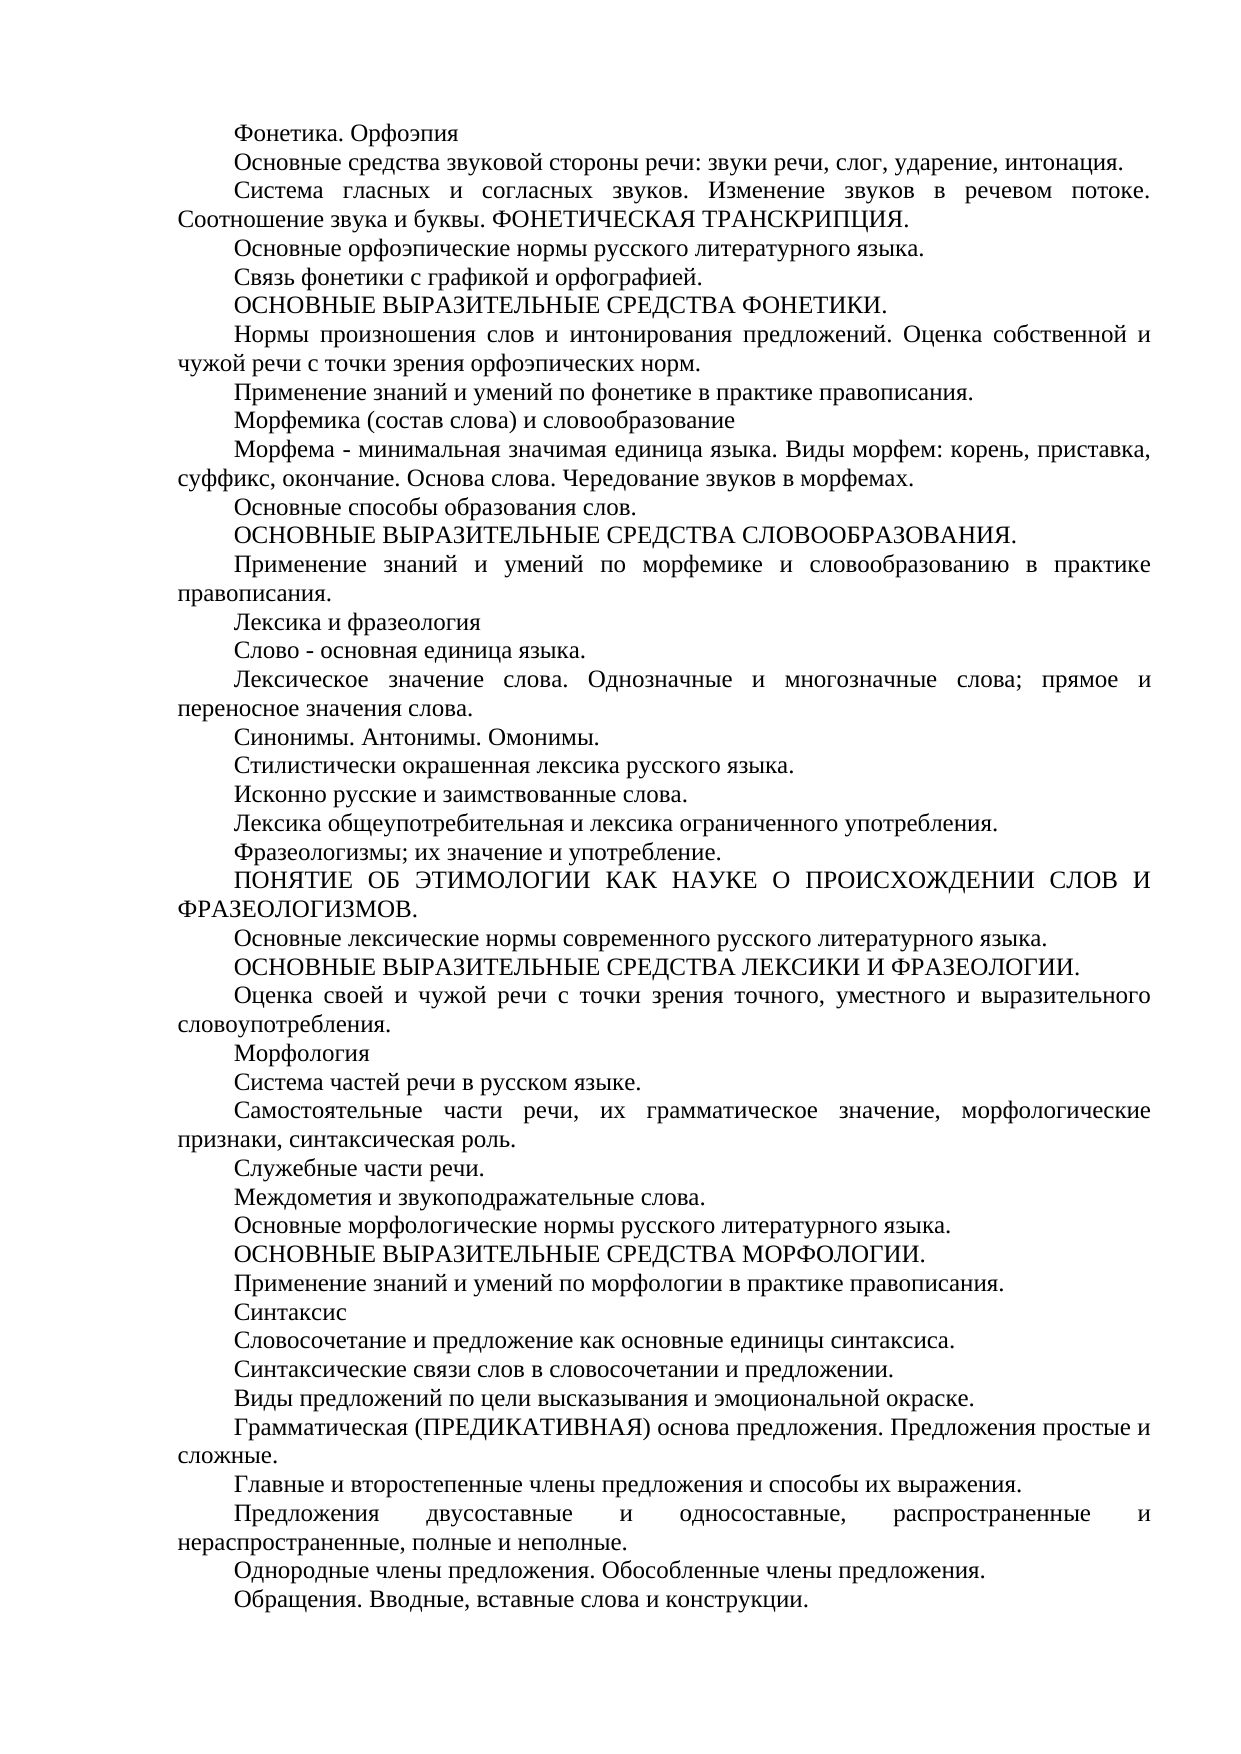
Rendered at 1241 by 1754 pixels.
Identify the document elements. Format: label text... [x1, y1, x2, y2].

text Оценка своей и чужой речи с точки зрения точного, уместного и выразительного словоупотребления. [177, 981, 1152, 1038]
text ОСНОВНЫЕ ВЫРАЗИТЕЛЬНЫЕ СРЕДСТВА МОРФОЛОГИИ. [177, 1239, 1152, 1268]
text Морфема - минимальная значимая единица языка. Виды морфем: корень, приставка, суффикс, окончание. Основа слова. Чередование звуков в морфемах. [177, 434, 1152, 492]
text Междометия и звукоподражательные слова. [177, 1182, 1152, 1211]
text Исконно русские и заимствованные слова. [177, 779, 1152, 808]
text Система гласных и согласных звуков. Изменение звуков в речевом потоке. Соотношение звука и буквы. ФОНЕТИЧЕСКАЯ ТРАНСКРИПЦИЯ. [177, 176, 1152, 233]
text Служебные части речи. [177, 1153, 1152, 1182]
text Основные способы образования слов. [177, 492, 1152, 521]
text ПОНЯТИЕ ОБ ЭТИМОЛОГИИ КАК НАУКЕ О ПРОИСХОЖДЕНИИ СЛОВ И ФРАЗЕОЛОГИЗМОВ. [177, 866, 1152, 923]
text Система частей речи в русском языке. [177, 1067, 1152, 1096]
text ОСНОВНЫЕ ВЫРАЗИТЕЛЬНЫЕ СРЕДСТВА ЛЕКСИКИ И ФРАЗЕОЛОГИИ. [177, 952, 1152, 981]
text Основные морфологические нормы русского литературного языка. [177, 1211, 1152, 1239]
text Нормы произношения слов и интонирования предложений. Оценка собственной и чужой речи с точки зрения орфоэпических норм. [177, 319, 1152, 377]
text Основные лексические нормы современного русского литературного языка. [177, 923, 1152, 952]
text Основные орфоэпические нормы русского литературного языка. [177, 233, 1152, 262]
text Связь фонетики с графикой и орфографией. [177, 262, 1152, 291]
text Морфемика (состав слова) и словообразование [177, 406, 1152, 434]
text Самостоятельные части речи, их грамматическое значение, морфологические признаки, синтаксическая роль. [177, 1096, 1152, 1153]
text Грамматическая (ПРЕДИКАТИВНАЯ) основа предложения. Предложения простые и сложные. [177, 1412, 1152, 1469]
text Обращения. Вводные, вставные слова и конструкции. [177, 1584, 1152, 1613]
text Морфология [177, 1038, 1152, 1067]
text Лексическое значение слова. Однозначные и многозначные слова; прямое и переносное значения слова. [177, 664, 1152, 722]
text Фразеологизмы; их значение и употребление. [177, 837, 1152, 866]
text Слово - основная единица языка. [177, 636, 1152, 664]
text Синтаксические связи слов в словосочетании и предложении. [177, 1354, 1152, 1383]
text Применение знаний и умений по морфологии в практике правописания. [177, 1268, 1152, 1297]
text Однородные члены предложения. Обособленные члены предложения. [177, 1556, 1152, 1584]
text Стилистически окрашенная лексика русского языка. [177, 751, 1152, 779]
text Фонетика. Орфоэпия [177, 118, 1152, 147]
text Синонимы. Антонимы. Омонимы. [177, 722, 1152, 751]
text Лексика и фразеология [177, 607, 1152, 636]
text Применение знаний и умений по морфемике и словообразованию в практике правописания. [177, 549, 1152, 607]
text Синтаксис [177, 1297, 1152, 1326]
text Основные средства звуковой стороны речи: звуки речи, слог, ударение, интонация. [177, 147, 1152, 176]
text Лексика общеупотребительная и лексика ограниченного употребления. [177, 808, 1152, 837]
text ОСНОВНЫЕ ВЫРАЗИТЕЛЬНЫЕ СРЕДСТВА ФОНЕТИКИ. [177, 291, 1152, 319]
text Словосочетание и предложение как основные единицы синтаксиса. [177, 1326, 1152, 1354]
text ОСНОВНЫЕ ВЫРАЗИТЕЛЬНЫЕ СРЕДСТВА СЛОВООБРАЗОВАНИЯ. [177, 521, 1152, 549]
text Предложения двусоставные и односоставные, распространенные и нераспространенные, полные и неполные. [177, 1498, 1152, 1556]
text Виды предложений по цели высказывания и эмоциональной окраске. [177, 1383, 1152, 1412]
text Применение знаний и умений по фонетике в практике правописания. [177, 377, 1152, 406]
text Главные и второстепенные члены предложения и способы их выражения. [177, 1469, 1152, 1498]
